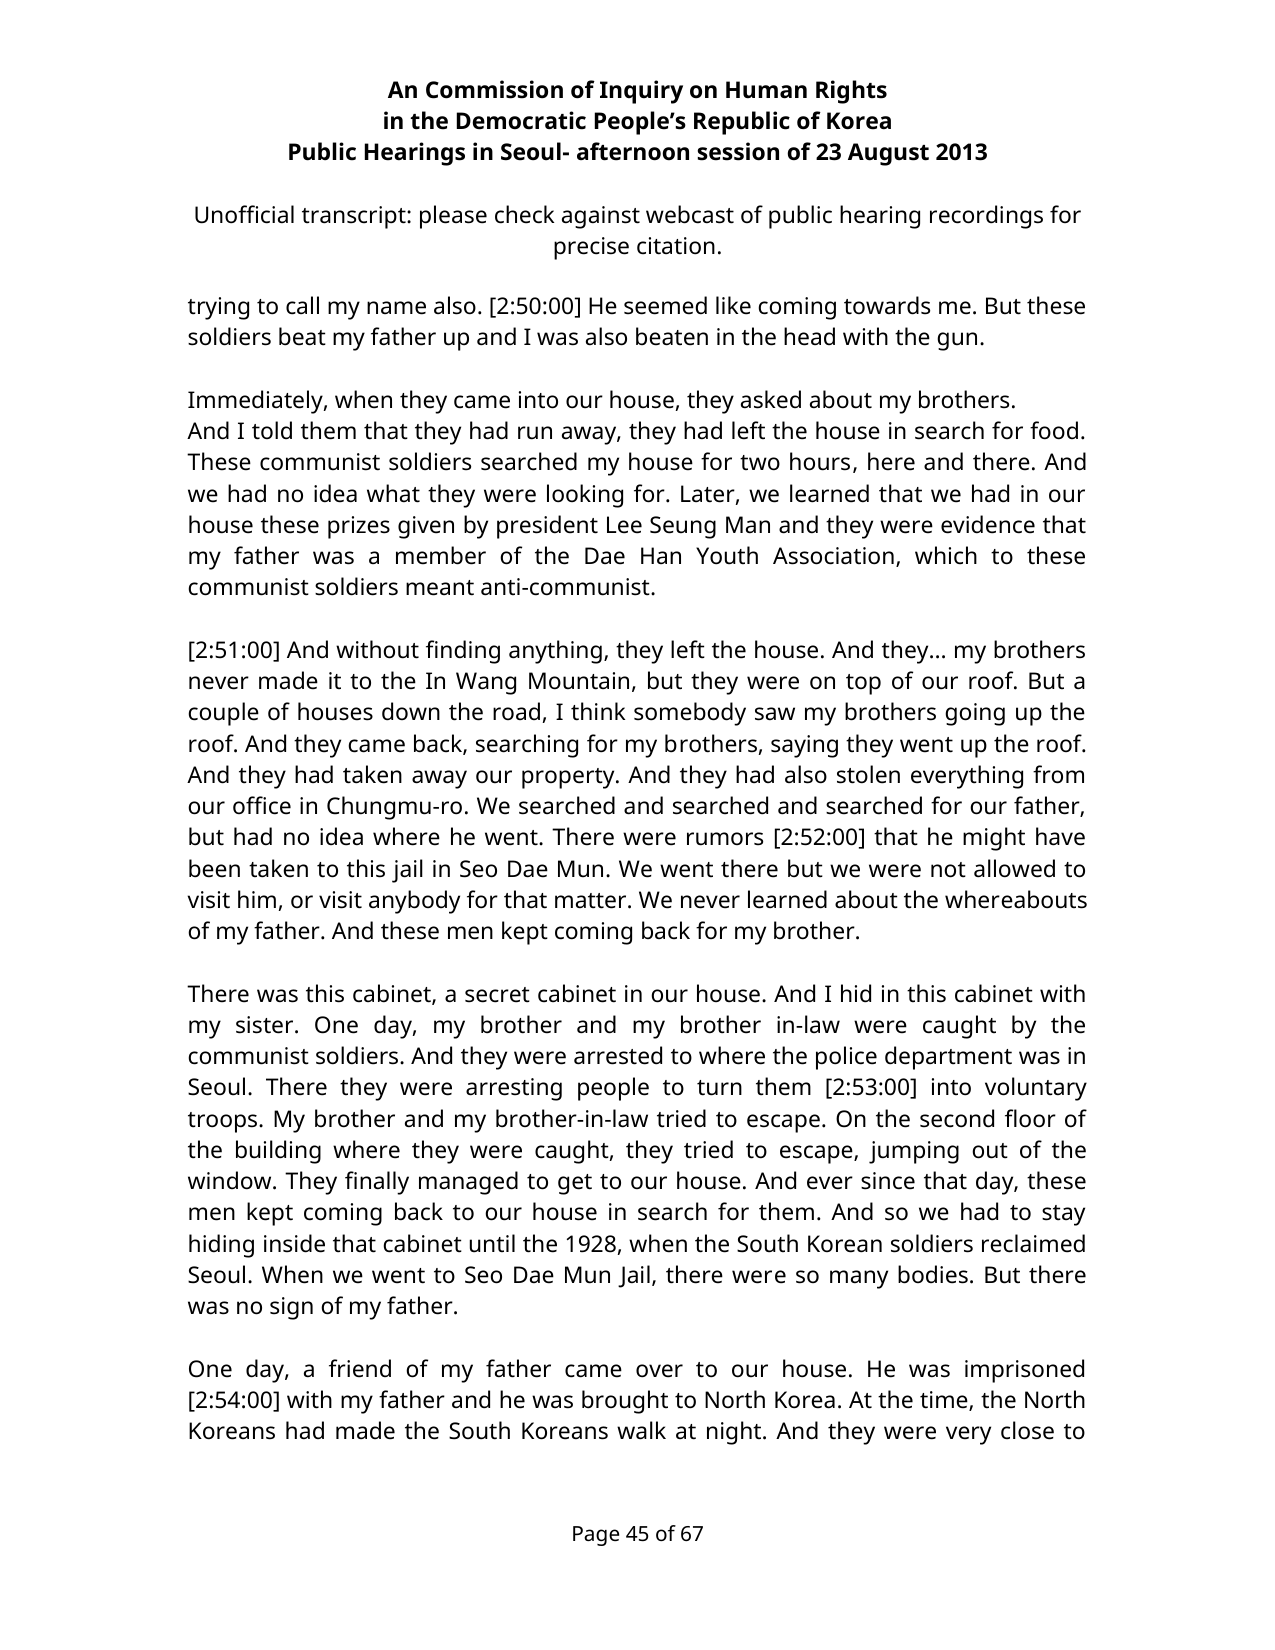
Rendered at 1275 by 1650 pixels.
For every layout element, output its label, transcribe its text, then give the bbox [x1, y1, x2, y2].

text Immediately, when they came into our house, they asked about my brothers. [187, 384, 1087, 415]
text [187, 1352, 1087, 1446]
text There was this cabinet, a secret cabinet in our house. And I hid in this cabinet with my sister. One day, my brother and my brother in-law were caught by the communist soldiers. And they were arrested to where the police department was in Seoul. There they were arresting people to turn them [2:53:00] into voluntary troops. My brother and my brother-in-law tried to escape. On the second floor of the building where they were caught, they tried to escape, jumping out of the window. They finally managed to get to our house. And ever since that day, these men kept coming back to our house in search for them. And so we had to stay hiding inside that cabinet until the 1928, when the South Korean soldiers reclaimed Seoul. When we went to Seo Dae Mun Jail, there were so many bodies. But there was no sign of my father. [187, 977, 1087, 1321]
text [187, 290, 1087, 352]
text [2:51:00] And without finding anything, they left the house. And they… my brothers never made it to the In Wang Mountain, but they were on top of our roof. But a couple of houses down the road, I think somebody saw my brothers going up the roof. And they came back, searching for my brothers, saying they went up the roof. And they had taken away our property. And they had also stolen everything from our office in Chungmu-ro. We searched and searched and searched for our father, but had no idea where he went. There were rumors [2:52:00] that he might have been taken to this jail in Seo Dae Mun. We went there but we were not allowed to visit him, or visit anybody for that matter. We never learned about the whereabouts of my father. And these men kept coming back for my brother. [187, 634, 1087, 946]
text And I told them that they had run away, they had left the house in search for food. These communist soldiers searched my house for two hours, here and there. And we had no idea what they were looking for. Later, we learned that we had in our house these prizes given by president Lee Seung Man and they were evidence that my father was a member of the Dae Han Youth Association, which to these communist soldiers meant anti-communist. [187, 415, 1087, 602]
